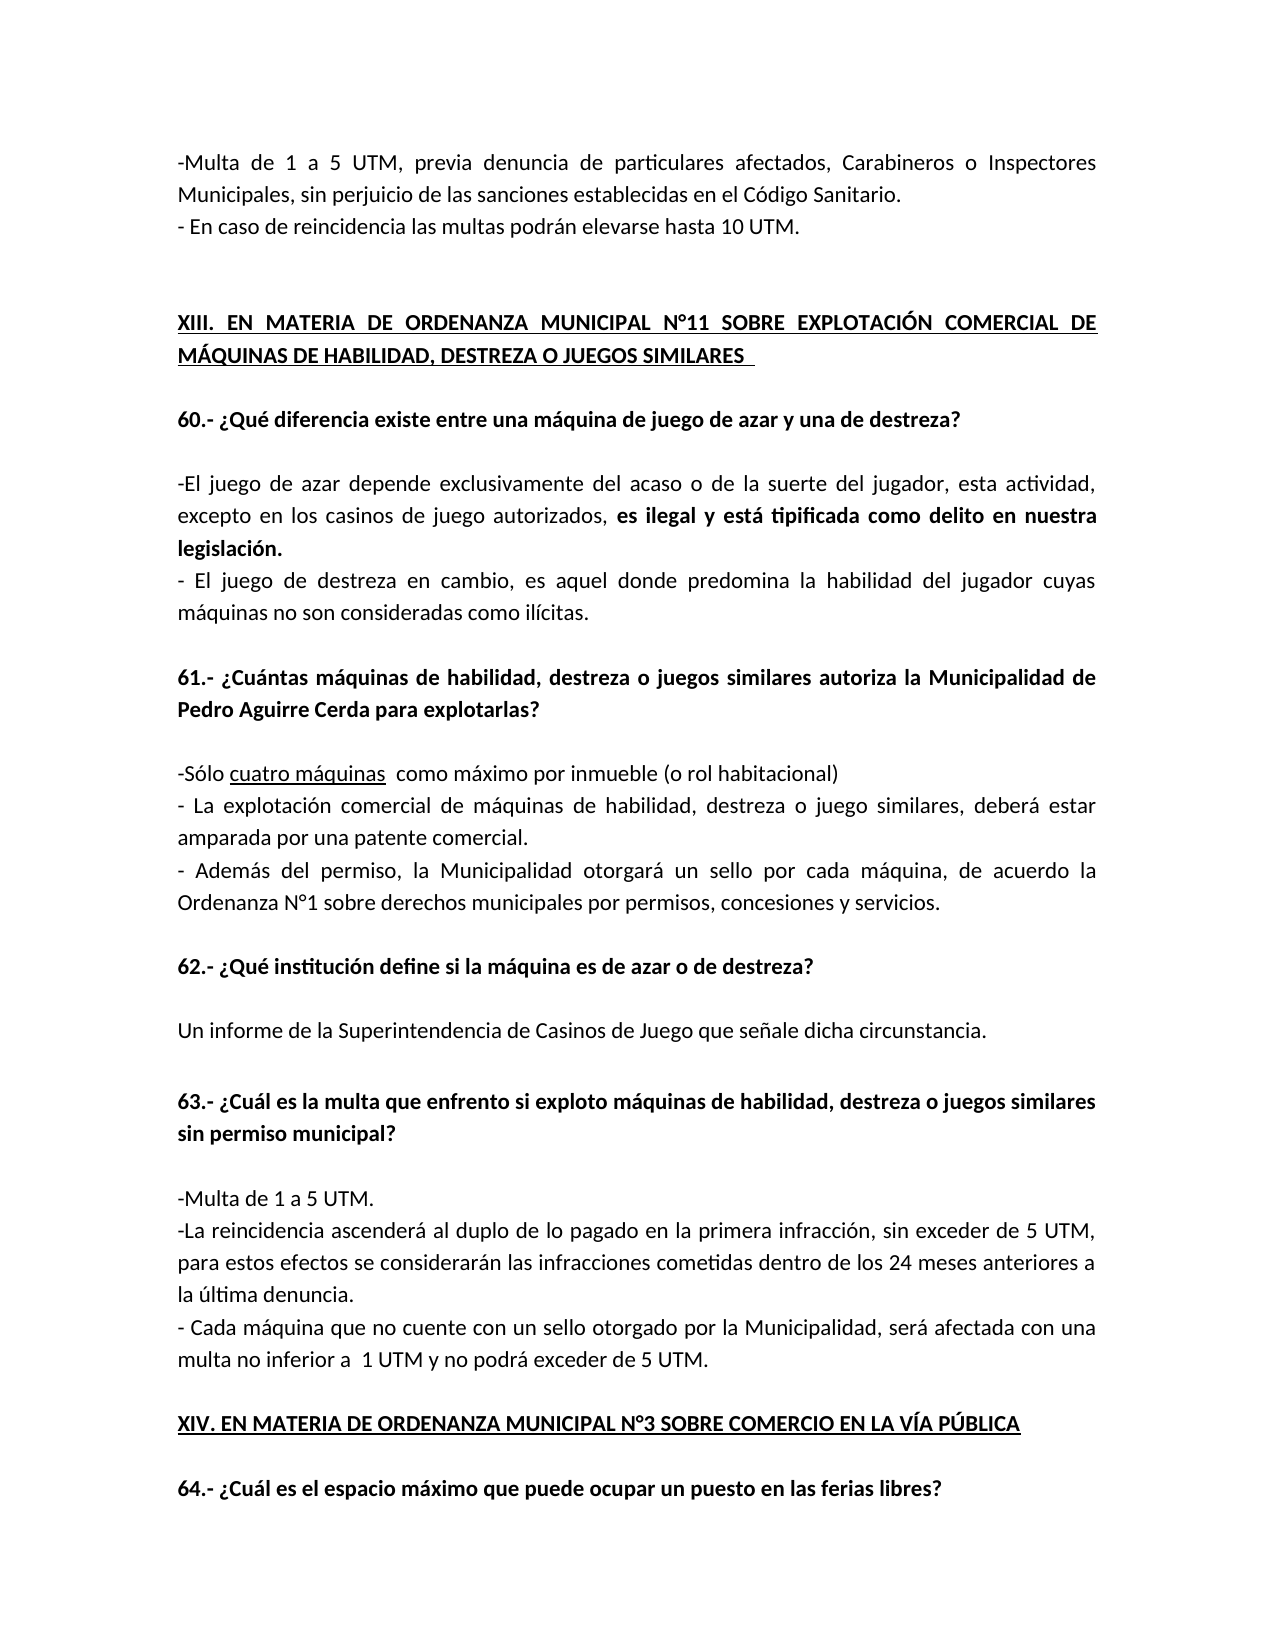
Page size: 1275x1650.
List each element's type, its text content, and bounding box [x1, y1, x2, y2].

title 63.- ¿Cuál es la multa que enfrento si exploto máquinas de habilidad, destreza o juegos similares sin permiso municipal? [177, 1087, 1098, 1148]
title 61.- ¿Cuántas máquinas de habilidad, destreza o juegos similares autoriza la Municipalidad de Pedro Aguirre Cerda para explotarlas? [177, 663, 1098, 723]
title - El juego de destreza en cambio, es aquel donde predomina la habilidad del jugador cuyas máquinas no son consideradas como ilícitas. [177, 566, 1098, 626]
title -Multa de 1 a 5 UTM. [177, 1184, 1098, 1212]
title 64.- ¿Cuál es el espacio máximo que puede ocupar un puesto en las ferias libres? [177, 1474, 1098, 1502]
title -El juego de azar depende exclusivamente del acaso o de la suerte del jugador, esta actividad, excepto en los casinos de juego autorizados, es ilegal y está tipificada como delito en nuestra legislación. [177, 469, 1098, 562]
title - En caso de reincidencia las multas podrán elevarse hasta 10 UTM. [177, 212, 1098, 240]
title -Multa de 1 a 5 UTM, previa denuncia de particulares afectados, Carabineros o Inspectores Municipales, sin perjuicio de las sanciones establecidas en el Código Sanitario. [177, 148, 1098, 208]
title - Además del permiso, la Municipalidad otorgará un sello por cada máquina, de acuerdo la Ordenanza N°1 sobre derechos municipales por permisos, concesiones y servicios. [177, 856, 1098, 916]
title -La reincidencia ascenderá al duplo de lo pagado en la primera infracción, sin exceder de 5 UTM, para estos efectos se considerarán las infracciones cometidas dentro de los 24 meses anteriores a la última denuncia. [177, 1216, 1098, 1308]
title 62.- ¿Qué institución define si la máquina es de azar o de destreza? [177, 952, 1098, 980]
title -Sólo cuatro máquinas como máximo por inmueble (o rol habitacional) [177, 759, 1098, 787]
title XIV. EN MATERIA DE ORDENANZA MUNICIPAL N°3 SOBRE COMERCIO EN LA VÍA PÚBLICA [177, 1409, 1098, 1437]
title XIII. EN MATERIA DE ORDENANZA MUNICIPAL N°11 SOBRE EXPLOTACIÓN COMERCIAL DE MÁQUINAS DE HABILIDAD, DESTREZA O JUEGOS SIMILARES [177, 334, 1098, 369]
title Un informe de la Superintendencia de Casinos de Juego que señale dicha circunstancia. [177, 1017, 1098, 1045]
title - La explotación comercial de máquinas de habilidad, destreza o juego similares, deberá estar amparada por una patente comercial. [177, 791, 1098, 852]
title XIII. EN MATERIA DE ORDENANZA MUNICIPAL N°11 SOBRE EXPLOTACIÓN COMERCIAL DE MÁQUINAS DE HABILIDAD, DESTREZA O JUEGOS SIMILARES [177, 308, 1098, 333]
title - Cada máquina que no cuente con un sello otorgado por la Municipalidad, será afectada con una multa no inferior a 1 UTM y no podrá exceder de 5 UTM. [177, 1313, 1098, 1373]
title 60.- ¿Qué diferencia existe entre una máquina de juego de azar y una de destreza? [177, 405, 1098, 433]
